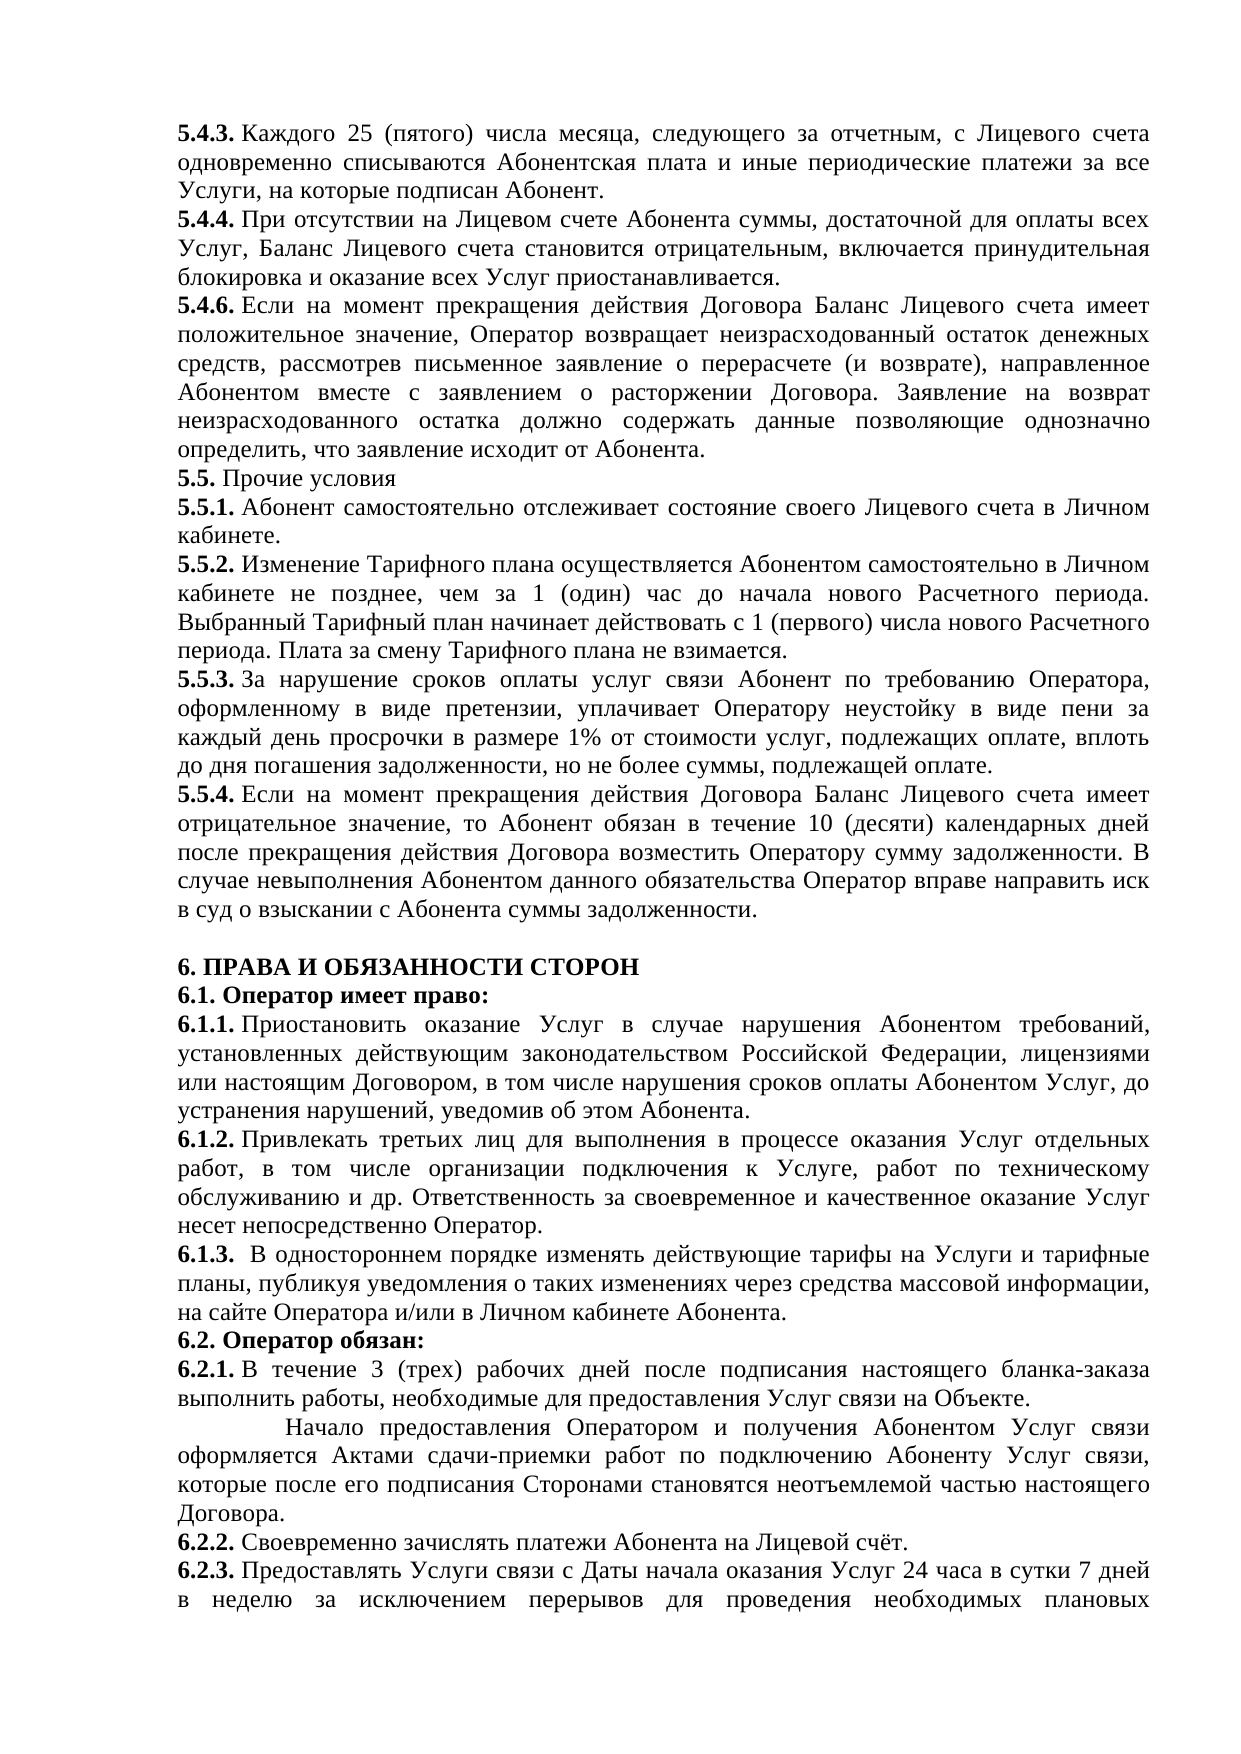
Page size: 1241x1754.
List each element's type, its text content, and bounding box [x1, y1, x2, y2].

text 6.1.3. В одностороннем порядке изменять действующие тарифы на Услуги и тарифные планы, публикуя уведомления о таких изменениях через средства массовой информации, на сайте Оператора и/или в Личном кабинете Абонента. [177, 1239, 1152, 1326]
text 5.4.3. Каждого 25 (пятого) числа месяца, следующего за отчетным, с Лицевого счета одновременно списываются Абонентская плата и иные периодические платежи за все Услуги, на которые подписан Абонент. [177, 118, 1152, 204]
text 6.2.1. В течение 3 (трех) рабочих дней после подписания настоящего бланка-заказа выполнить работы, необходимые для предоставления Услуг связи на Объекте. [177, 1354, 1152, 1412]
text 6.1.2. Привлекать третьих лиц для выполнения в процессе оказания Услуг отдельных работ, в том числе организации подключения к Услуге, работ по техническому обслуживанию и др. Ответственность за своевременное и качественное оказание Услуг несет непосредственно Оператор. [177, 1124, 1152, 1239]
text 6.2. Оператор обязан: [177, 1326, 1152, 1354]
text 6.1. Оператор имеет право: [177, 981, 1152, 1009]
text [177, 1556, 1152, 1613]
text 5.5.1. Абонент самостоятельно отслеживает состояние своего Лицевого счета в Личном кабинете. [177, 492, 1152, 549]
text Начало предоставления Оператором и получения Абонентом Услуг связи оформляется Актами сдачи-приемки работ по подключению Абоненту Услуг связи, которые после его подписания Сторонами становятся неотъемлемой частью настоящего Договора. [177, 1412, 1152, 1527]
text 6.2.2. Своевременно зачислять платежи Абонента на Лицевой счёт. [177, 1527, 1152, 1556]
text 5.4.4. При отсутствии на Лицевом счете Абонента суммы, достаточной для оплаты всех Услуг, Баланс Лицевого счета становится отрицательным, включается принудительная блокировка и оказание всех Услуг приостанавливается. [177, 204, 1152, 291]
text 5.5.4. Если на момент прекращения действия Договора Баланс Лицевого счета имеет отрицательное значение, то Абонент обязан в течение 10 (десяти) календарных дней после прекращения действия Договора возместить Оператору сумму задолженности. В случае невыполнения Абонентом данного обязательства Оператор вправе направить иск в суд о взыскании с Абонента суммы задолженности. [177, 779, 1152, 923]
text 5.5.2. Изменение Тарифного плана осуществляется Абонентом самостоятельно в Личном кабинете не позднее, чем за 1 (один) час до начала нового Расчетного периода. Выбранный Тарифный план начинает действовать с 1 (первого) числа нового Расчетного периода. Плата за смену Тарифного плана не взимается. [177, 549, 1152, 664]
text 5.5.3. За нарушение сроков оплаты услуг связи Абонент по требованию Оператора, оформленному в виде претензии, уплачивает Оператору неустойку в виде пени за каждый день просрочки в размере 1% от стоимости услуг, подлежащих оплате, вплоть до дня погашения задолженности, но не более суммы, подлежащей оплате. [177, 664, 1152, 779]
text 5.5. Прочие условия [177, 463, 1152, 492]
text 6.1.1. Приостановить оказание Услуг в случае нарушения Абонентом требований, установленных действующим законодательством Российской Федерации, лицензиями или настоящим Договором, в том числе нарушения сроков оплаты Абонентом Услуг, до устранения нарушений, уведомив об этом Абонента. [177, 1009, 1152, 1124]
text 5.4.6. Если на момент прекращения действия Договора Баланс Лицевого счета имеет положительное значение, Оператор возвращает неизрасходованный остаток денежных средств, рассмотрев письменное заявление о перерасчете (и возврате), направленное Абонентом вместе с заявлением о расторжении Договора. Заявление на возврат неизрасходованного остатка должно содержать данные позволяющие однозначно определить, что заявление исходит от Абонента. [177, 291, 1152, 463]
text 6. ПРАВА И ОБЯЗАННОСТИ СТОРОН [177, 952, 1152, 981]
